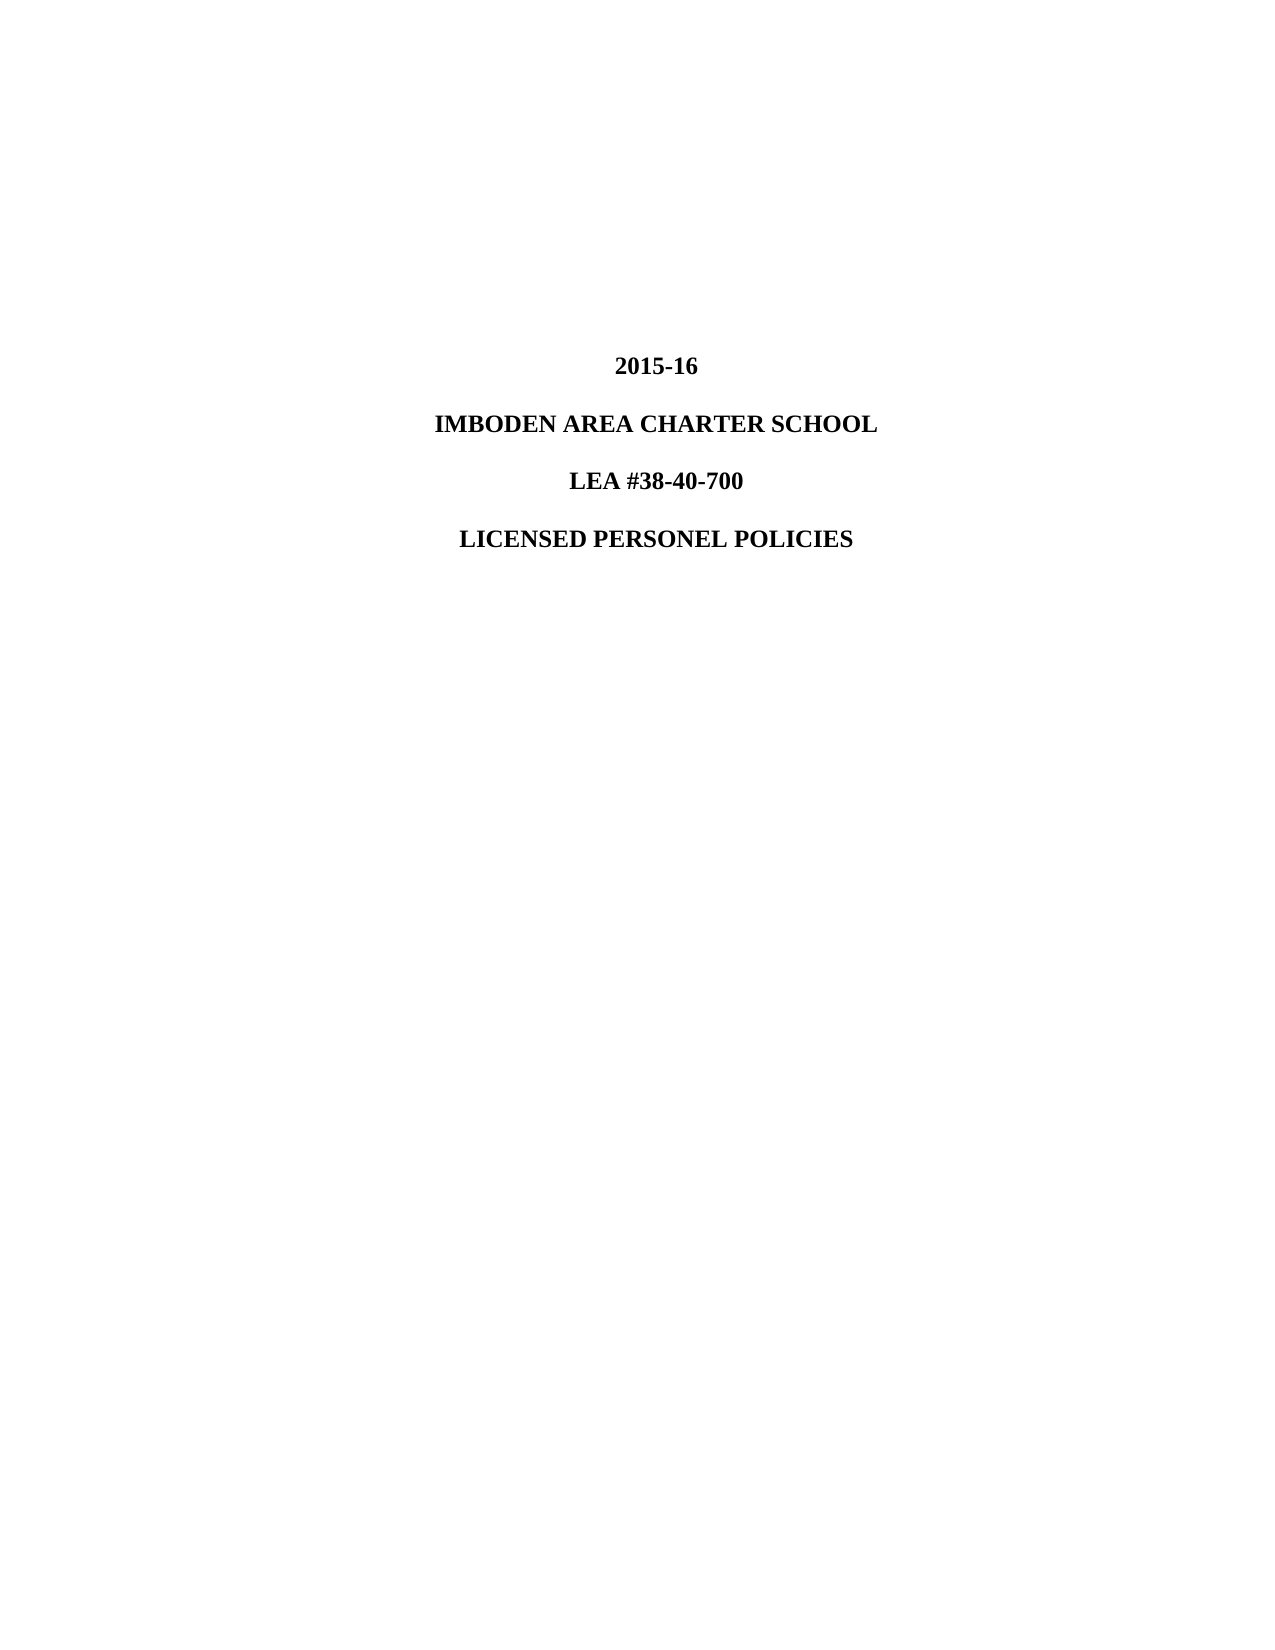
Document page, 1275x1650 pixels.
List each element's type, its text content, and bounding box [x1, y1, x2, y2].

text LEA #38-40-700 [187, 466, 1125, 495]
text IMBODEN AREA CHARTER SCHOOL [187, 409, 1125, 437]
text 2015-16 [187, 351, 1125, 380]
subtitle LICENSED PERSONEL POLICIES [187, 524, 1125, 552]
